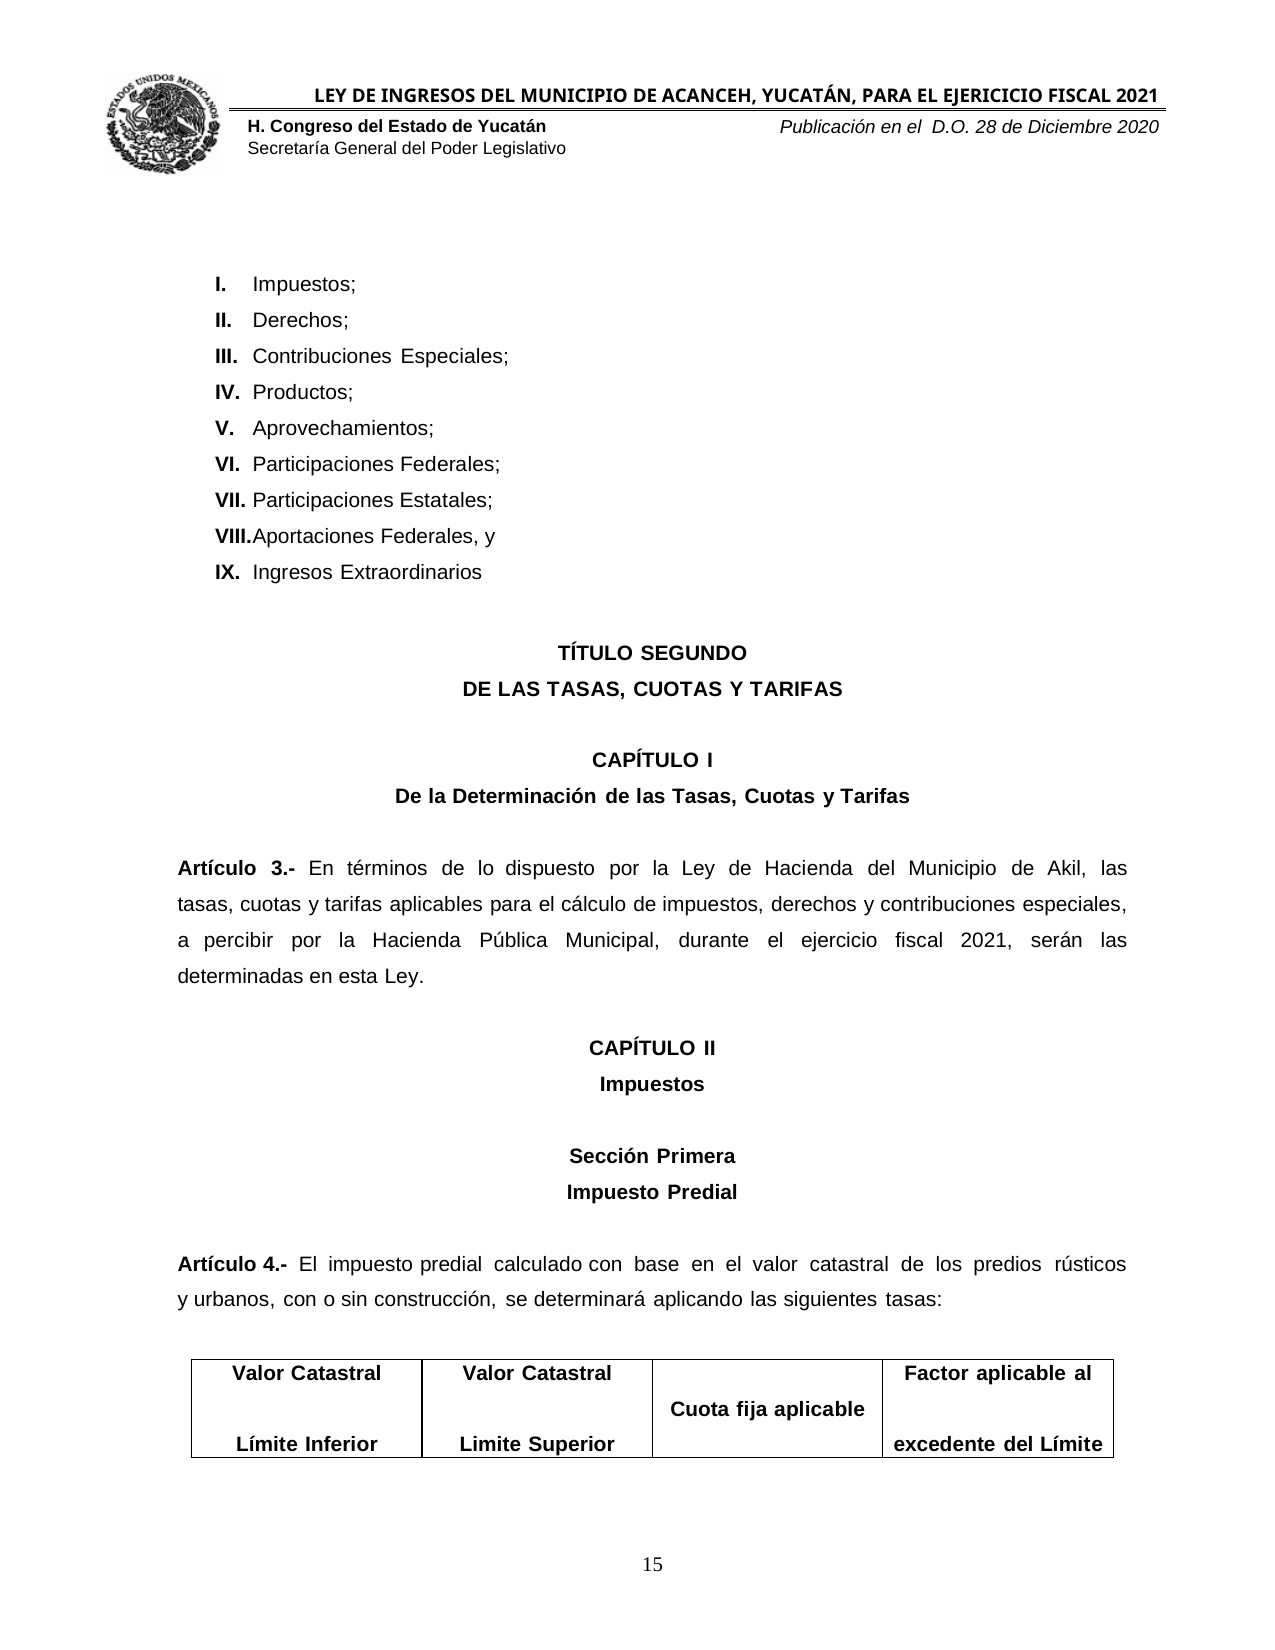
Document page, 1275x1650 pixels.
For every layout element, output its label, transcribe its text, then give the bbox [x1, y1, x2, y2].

text Artículo 3.- En términos de lo dispuesto por la Ley de Hacienda del Municipio de Akil, las tasas, cuotas y tarifas aplicables para el cálculo de impuestos, derechos y contribuciones especiales, a percibir por la Hacienda Pública Municipal, durante el ejercicio fiscal 2021, serán las determinadas en esta Ley. [177, 856, 1127, 988]
text Sección Primera [177, 1143, 1127, 1167]
list Participaciones Estatales; [215, 488, 1127, 512]
text CAPÍTULO II [177, 1036, 1127, 1060]
text Impuestos [177, 1072, 1127, 1096]
text De la Determinación de las Tasas, Cuotas y Tarifas [177, 784, 1127, 808]
list Ingresos Extraordinarios [215, 560, 1127, 584]
text CAPÍTULO I [177, 748, 1127, 772]
list Contribuciones Especiales; [215, 344, 1127, 368]
table_header Valor Catastral Limite Superior (en Pesos) [423, 1360, 652, 1457]
table_header Cuota fija aplicable (en Pesos) [653, 1360, 882, 1457]
table_header Factor aplicable al excedente del Límite Inferior [883, 1360, 1113, 1457]
list Productos; [215, 380, 1127, 404]
text DE LAS TASAS, CUOTAS Y TARIFAS [177, 676, 1127, 700]
text TÍTULO SEGUNDO [177, 640, 1127, 664]
list Aportaciones Federales, y [215, 524, 1127, 548]
text Impuesto Predial [177, 1179, 1127, 1203]
list Derechos; [215, 308, 1127, 332]
text Artículo 4.- El impuesto predial calculado con base en el valor catastral de los predios rústicos y urbanos, con o sin construcción, se determinará aplicando las siguientes tasas: [177, 1251, 1127, 1311]
list Participaciones Federales; [215, 452, 1127, 476]
list Aprovechamientos; [215, 416, 1127, 440]
table_header Valor Catastral Límite Inferior (en Pesos) [192, 1360, 421, 1457]
list Impuestos; [215, 272, 1127, 296]
